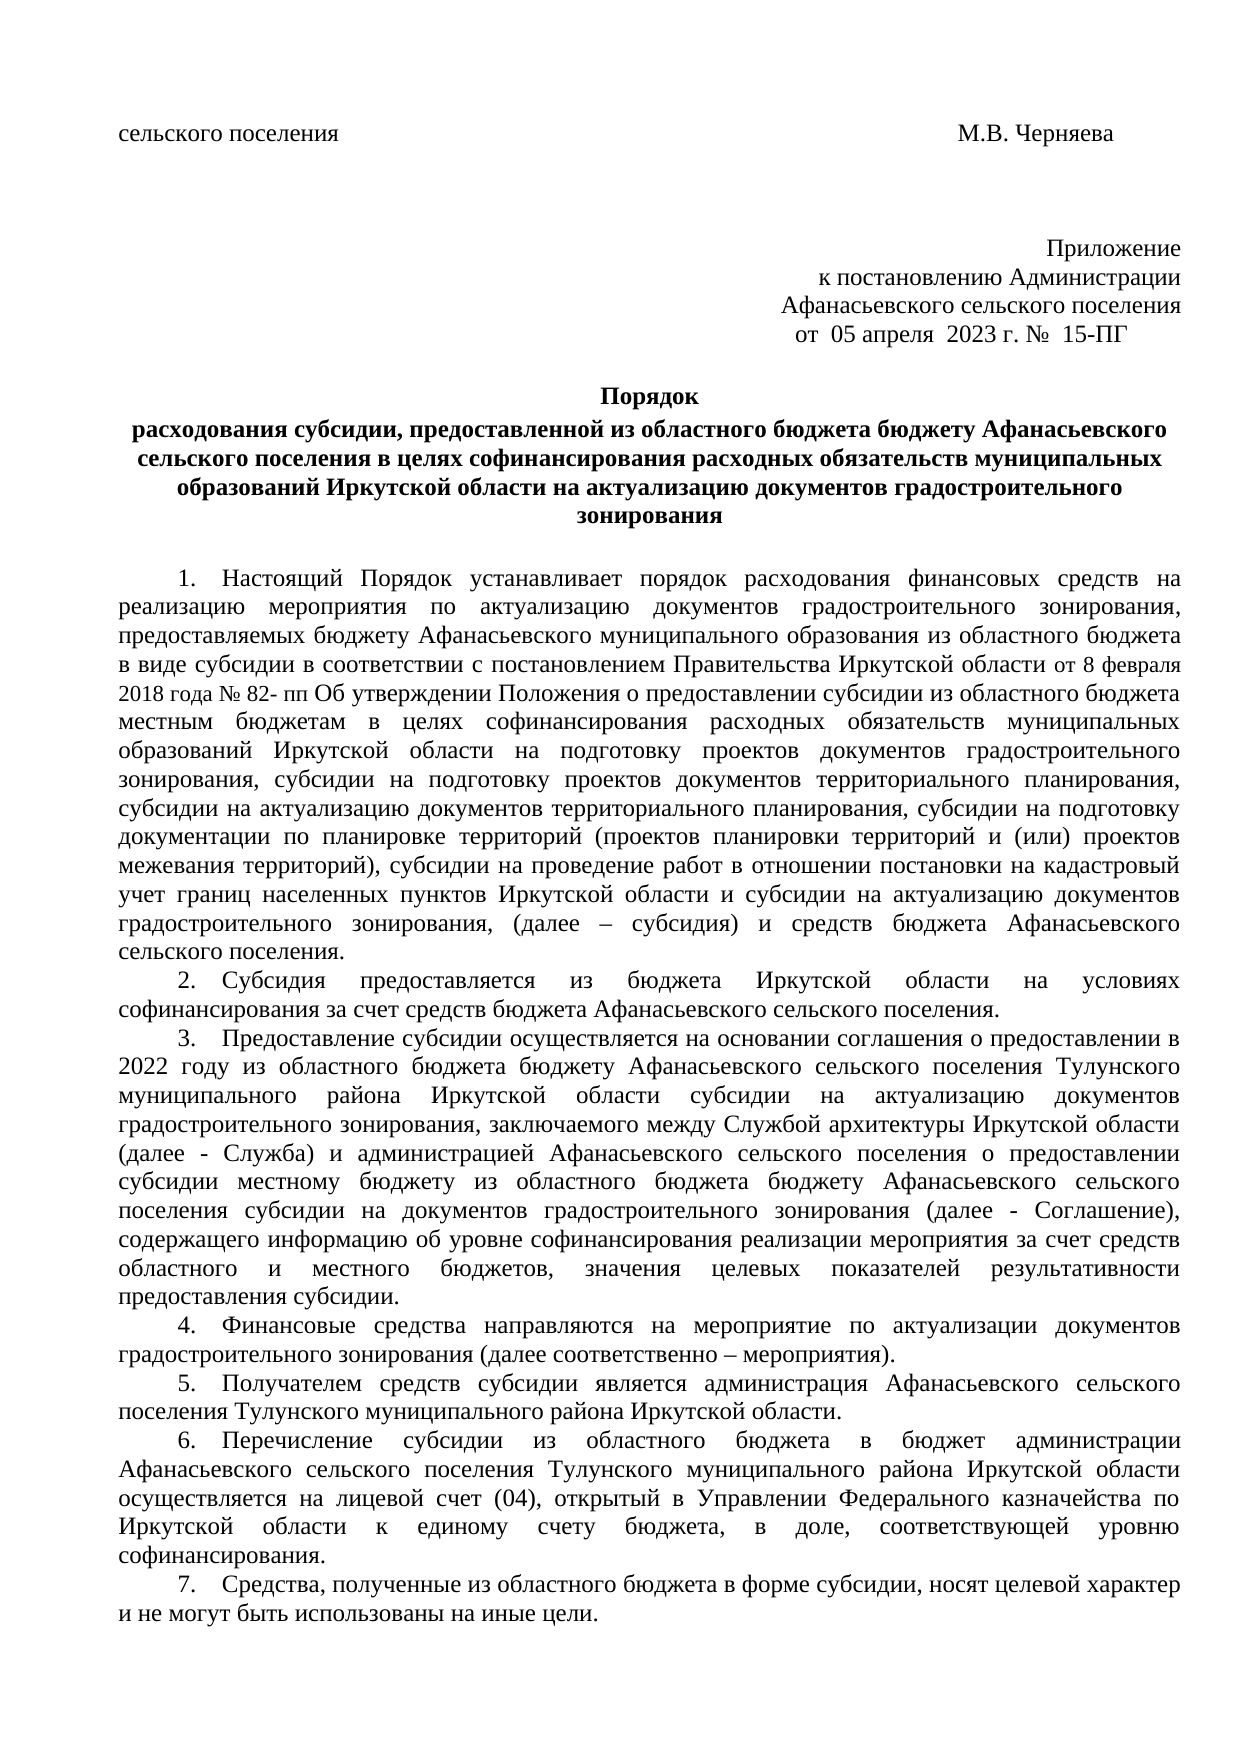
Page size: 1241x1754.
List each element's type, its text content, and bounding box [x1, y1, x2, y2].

text Порядок [118, 381, 1181, 410]
list Настоящий Порядок устанавливает порядок расходования финансовых средств на реализацию мероприятия по актуализацию документов градостроительного зонирования, предоставляемых бюджету Афанасьевского муниципального образования из областного бюджета в виде субсидии в соответствии с постановлением Правительства Иркутской области от 8 февраля 2018 года № 82- пп Об утверждении Положения о предоставлении субсидии из областного бюджета местным бюджетам в целях софинансирования расходных обязательств муниципальных образований Иркутской области на подготовку проектов документов градостроительного зонирования, субсидии на подготовку проектов документов территориального планирования, субсидии на актуализацию документов территориального планирования, субсидии на подготовку документации по планировке территорий (проектов планировки территорий и (или) проектов межевания территорий), субсидии на проведение работ в отношении постановки на кадастровый учет границ населенных пунктов Иркутской области и субсидии на актуализацию документов градостроительного зонирования, (далее – субсидия) и средств бюджета Афанасьевского сельского поселения. [118, 563, 1181, 965]
text сельского поселения М.В. Черняева [118, 118, 1181, 147]
list Средства, полученные из областного бюджета в форме субсидии, носят целевой характер и не могут быть использованы на иные цели. [118, 1569, 1181, 1626]
list Финансовые средства направляются на мероприятие по актуализации документов градостроительного зонирования (далее соответственно – мероприятия). [118, 1310, 1181, 1368]
text от 05 апреля 2023 г. № 15-ПГ [118, 319, 1181, 348]
list Перечисление субсидии из областного бюджета в бюджет администрации Афанасьевского сельского поселения Тулунского муниципального района Иркутской области осуществляется на лицевой счет (04), открытый в Управлении Федерального казначейства по Иркутской области к единому счету бюджета, в доле, соответствующей уровню софинансирования. [118, 1425, 1181, 1569]
text расходования субсидии, предоставленной из областного бюджета бюджету Афанасьевского сельского поселения в целях софинансирования расходных обязательств муниципальных образований Иркутской области на актуализацию документов градостроительного зонирования [118, 414, 1181, 529]
text к постановлению Администрации [118, 262, 1181, 291]
text Приложение [118, 233, 1181, 262]
list Предоставление субсидии осуществляется на основании соглашения о предоставлении в 2022 году из областного бюджета бюджету Афанасьевского сельского поселения Тулунского муниципального района Иркутской области субсидии на актуализацию документов градостроительного зонирования, заключаемого между Службой архитектуры Иркутской области (далее - Служба) и администрацией Афанасьевского сельского поселения о предоставлении субсидии местному бюджету из областного бюджета бюджету Афанасьевского сельского поселения субсидии на документов градостроительного зонирования (далее - Соглашение), содержащего информацию об уровне софинансирования реализации мероприятия за счет средств областного и местного бюджетов, значения целевых показателей результативности предоставления субсидии. [118, 1023, 1181, 1310]
text Афанасьевского сельского поселения [118, 291, 1181, 319]
list Субсидия предоставляется из бюджета Иркутской области на условиях софинансирования за счет средств бюджета Афанасьевского сельского поселения. [118, 965, 1181, 1023]
list Получателем средств субсидии является администрация Афанасьевского сельского поселения Тулунского муниципального района Иркутской области. [118, 1368, 1181, 1425]
